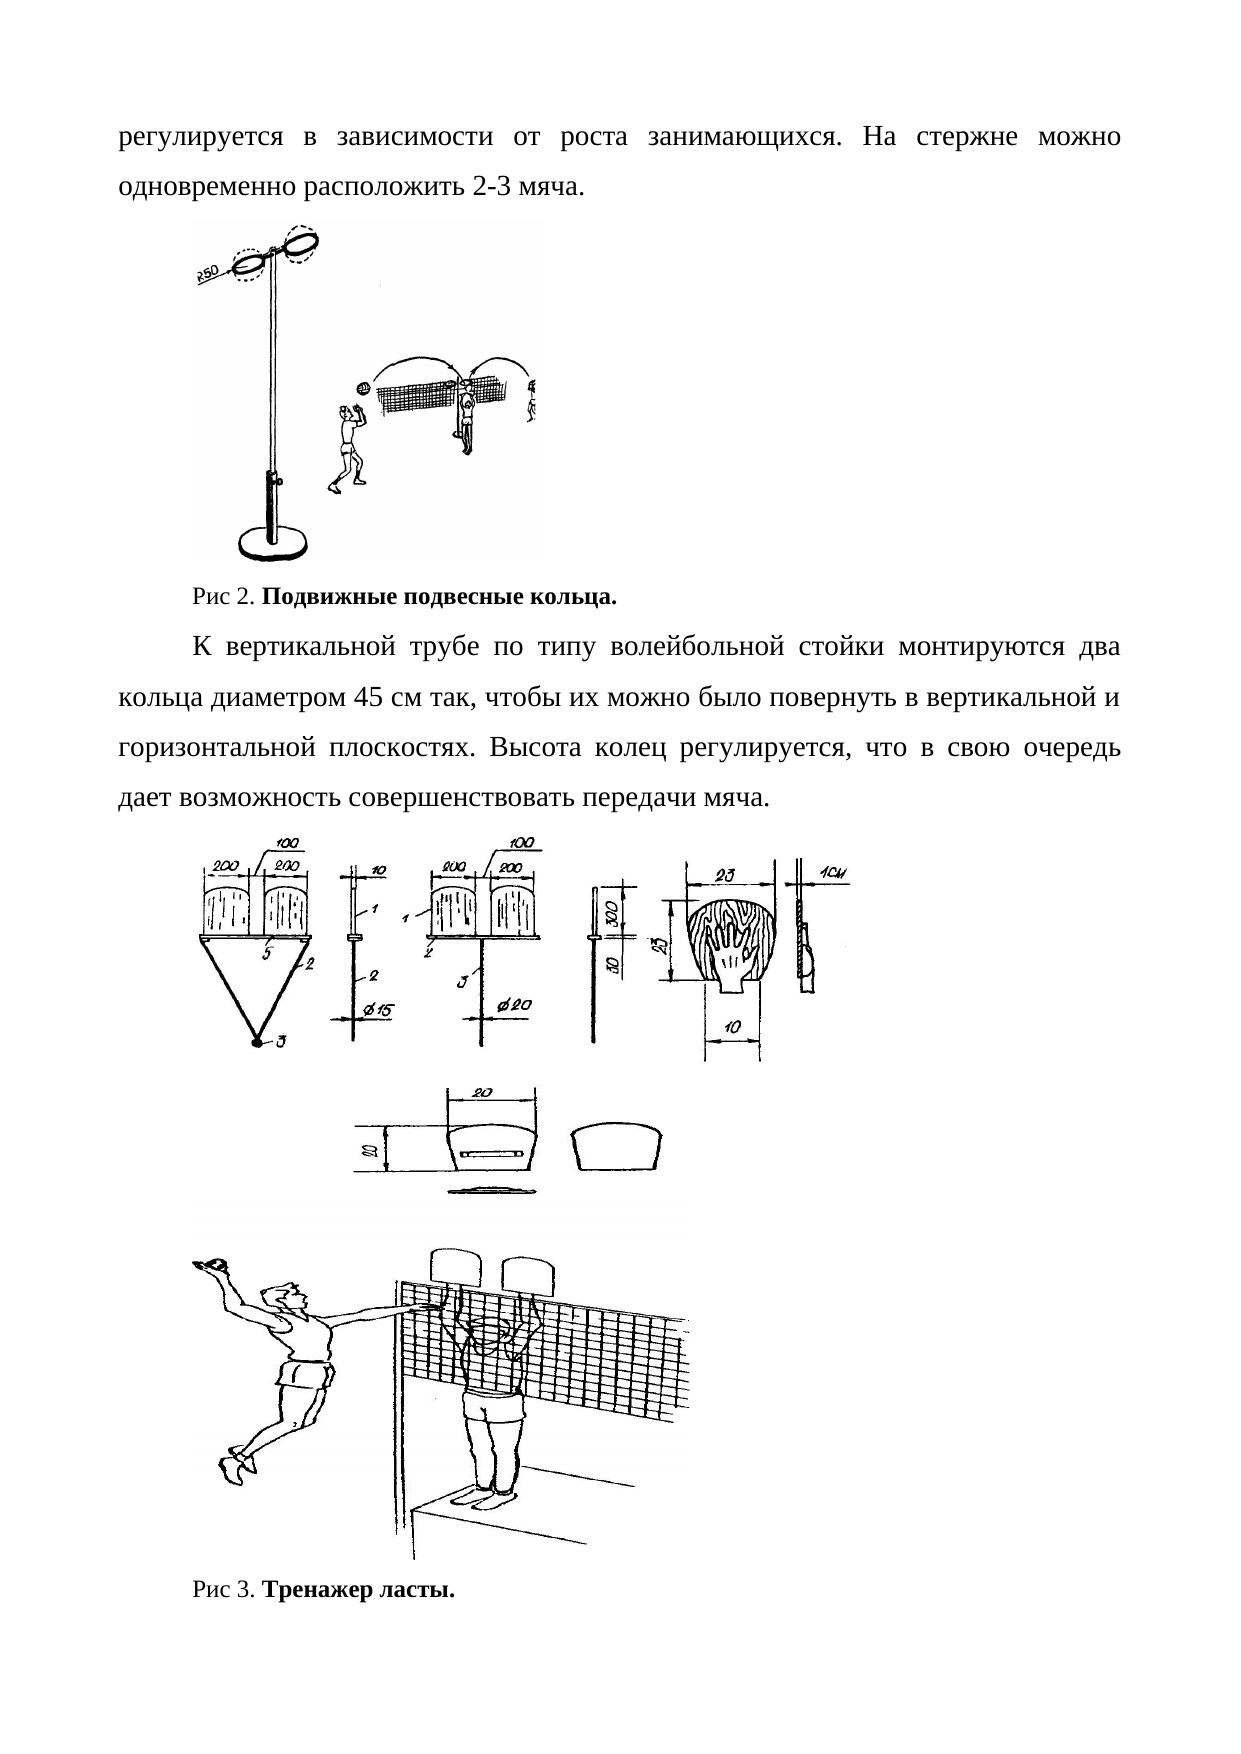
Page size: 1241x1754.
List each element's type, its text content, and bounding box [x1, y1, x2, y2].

text Рис 3. Тренажер ласты. [118, 1574, 1122, 1602]
text К вертикальной трубе по типу волейбольной стойки монтируются два кольца диаметром 45 см так, чтобы их можно было повернуть в вертикальной и горизонтальной плоскостях. Высота колец регулируется, что в свою очередь дает возможность совершенствовать передачи мяча. [118, 628, 1122, 813]
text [118, 118, 1122, 202]
text Рис 2. Подвижные подвесные кольца. [118, 581, 1122, 609]
picture [191, 218, 544, 562]
picture [192, 829, 875, 1064]
picture [192, 1077, 690, 1560]
